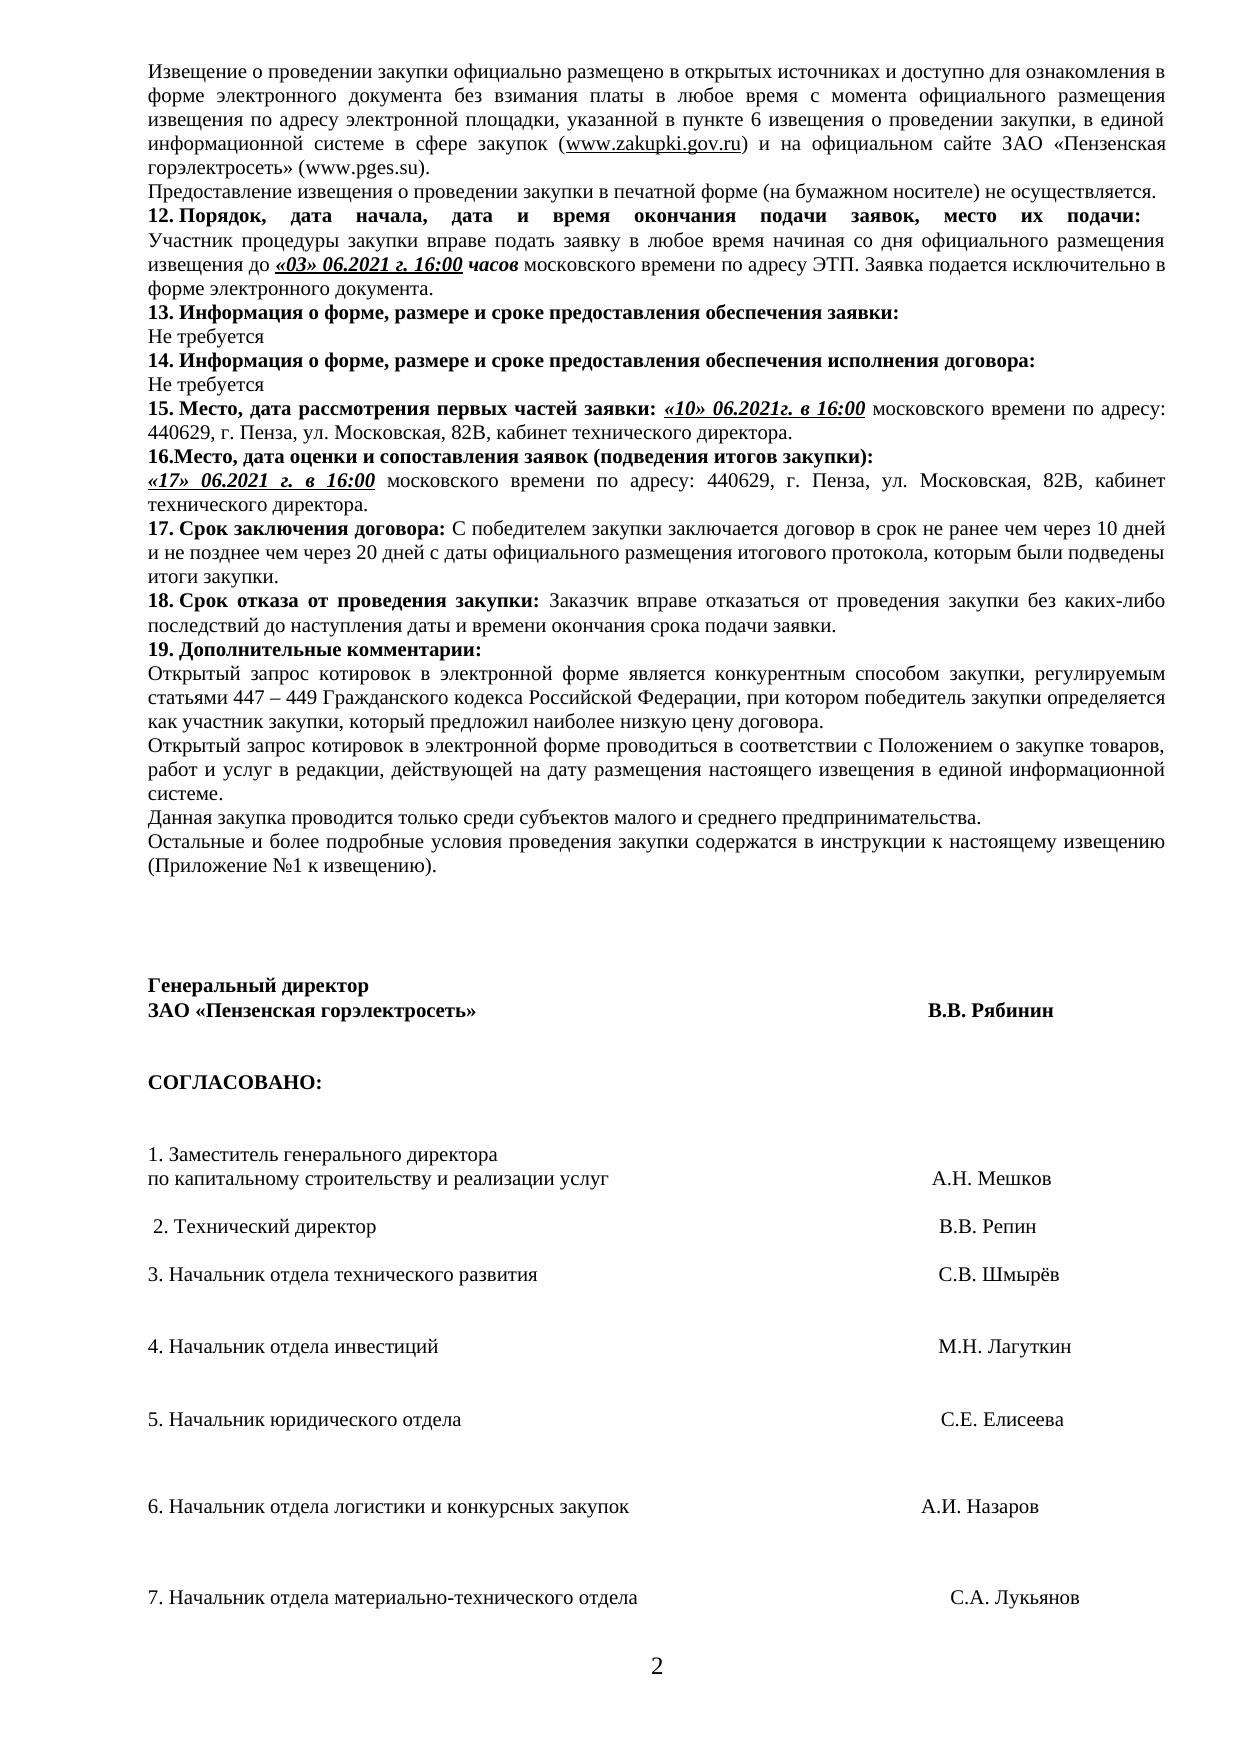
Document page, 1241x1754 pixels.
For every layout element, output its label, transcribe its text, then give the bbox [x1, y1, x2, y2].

text Остальные и более подробные условия проведения закупки содержатся в инструкции к настоящему извещению (Приложение №1 к извещению). [148, 829, 1166, 877]
text 18. Срок отказа от проведения закупки: Заказчик вправе отказаться от проведения закупки без каких-либо последствий до наступления даты и времени окончания срока подачи заявки. [148, 588, 1166, 637]
text Данная закупка проводится только среди субъектов малого и среднего предпринимательства. [148, 805, 1166, 829]
text 12. Порядок, дата начала, дата и время окончания подачи заявок, место их подачи: Участник процедуры закупки вправе подать заявку в любое время начиная со дня официального размещения извещения до «03» 06.2021 г. 16:00 часов московского времени по адресу ЭТП. Заявка подается исключительно в форме электронного документа. [148, 203, 1166, 300]
text Открытый запрос котировок в электронной форме проводиться в соответствии с Положением о закупке товаров, работ и услуг в редакции, действующей на дату размещения настоящего извещения в единой информационной системе. [148, 733, 1166, 805]
text по капитальному строительству и реализации услуг А.Н. Мешков [148, 1166, 1166, 1190]
text 13. Информация о форме, размере и сроке предоставления обеспечения заявки: [148, 300, 1166, 324]
text 19. Дополнительные комментарии: [148, 637, 1166, 661]
text 14. Информация о форме, размере и сроке предоставления обеспечения исполнения договора: [148, 348, 1166, 372]
text СОГЛАСОВАНО: [148, 1070, 1166, 1094]
subtitle 6. Начальник отдела логистики и конкурсных закупок А.И. Назаров [148, 1494, 1166, 1518]
text Не требуется [148, 372, 1166, 396]
text Генеральный директор [148, 973, 1166, 997]
text 5. Начальник юридического отдела С.Е. Елисеева [148, 1407, 1166, 1431]
list Предоставление извещения о проведении закупки в печатной форме (на бумажном носителе) не осуществляется. [148, 179, 1166, 203]
text 17. Срок заключения договора: С победителем закупки заключается договор в срок не ранее чем через 10 дней и не позднее чем через 20 дней с даты официального размещения итогового протокола, которым были подведены итоги закупки. [148, 516, 1166, 588]
text 1. Заместитель генерального директора [148, 1142, 1166, 1166]
text Открытый запрос котировок в электронной форме является конкурентным способом закупки, регулируемым статьями 447 – 449 Гражданского кодекса Российской Федерации, при котором победитель закупки определяется как участник закупки, который предложил наиболее низкую цену договора. [148, 661, 1166, 733]
text 16.Место, дата оценки и сопоставления заявок (подведения итогов закупки): [148, 444, 1166, 468]
text 7. Начальник отдела материально-технического отдела С.А. Лукьянов [148, 1585, 1166, 1609]
text 15. Место, дата рассмотрения первых частей заявки: «10» 06.2021г. в 16:00 московского времени по адресу: 440629, г. Пенза, ул. Московская, 82В, кабинет технического директора. [148, 396, 1166, 444]
text Извещение о проведении закупки официально размещено в открытых источниках и доступно для ознакомления в форме электронного документа без взимания платы в любое время с момента официального размещения извещения по адресу электронной площадки, указанной в пункте 6 извещения о проведении закупки, в единой информационной системе в сфере закупок (www.zakupki.gov.ru) и на официальном сайте ЗАО «Пензенская горэлектросеть» (www.pges.su). [148, 59, 1166, 179]
text «17» 06.2021 г. в 16:00 московского времени по адресу: 440629, г. Пенза, ул. Московская, 82В, кабинет технического директора. [148, 468, 1166, 516]
text 4. Начальник отдела инвестиций М.Н. Лагуткин [148, 1334, 1166, 1358]
text 2. Технический директор В.В. Репин [148, 1214, 1166, 1238]
text ЗАО «Пензенская горэлектросеть» В.В. Рябинин [148, 997, 1166, 1022]
text Не требуется [148, 324, 1166, 348]
text 3. Начальник отдела технического развития С.В. Шмырёв [148, 1262, 1166, 1286]
